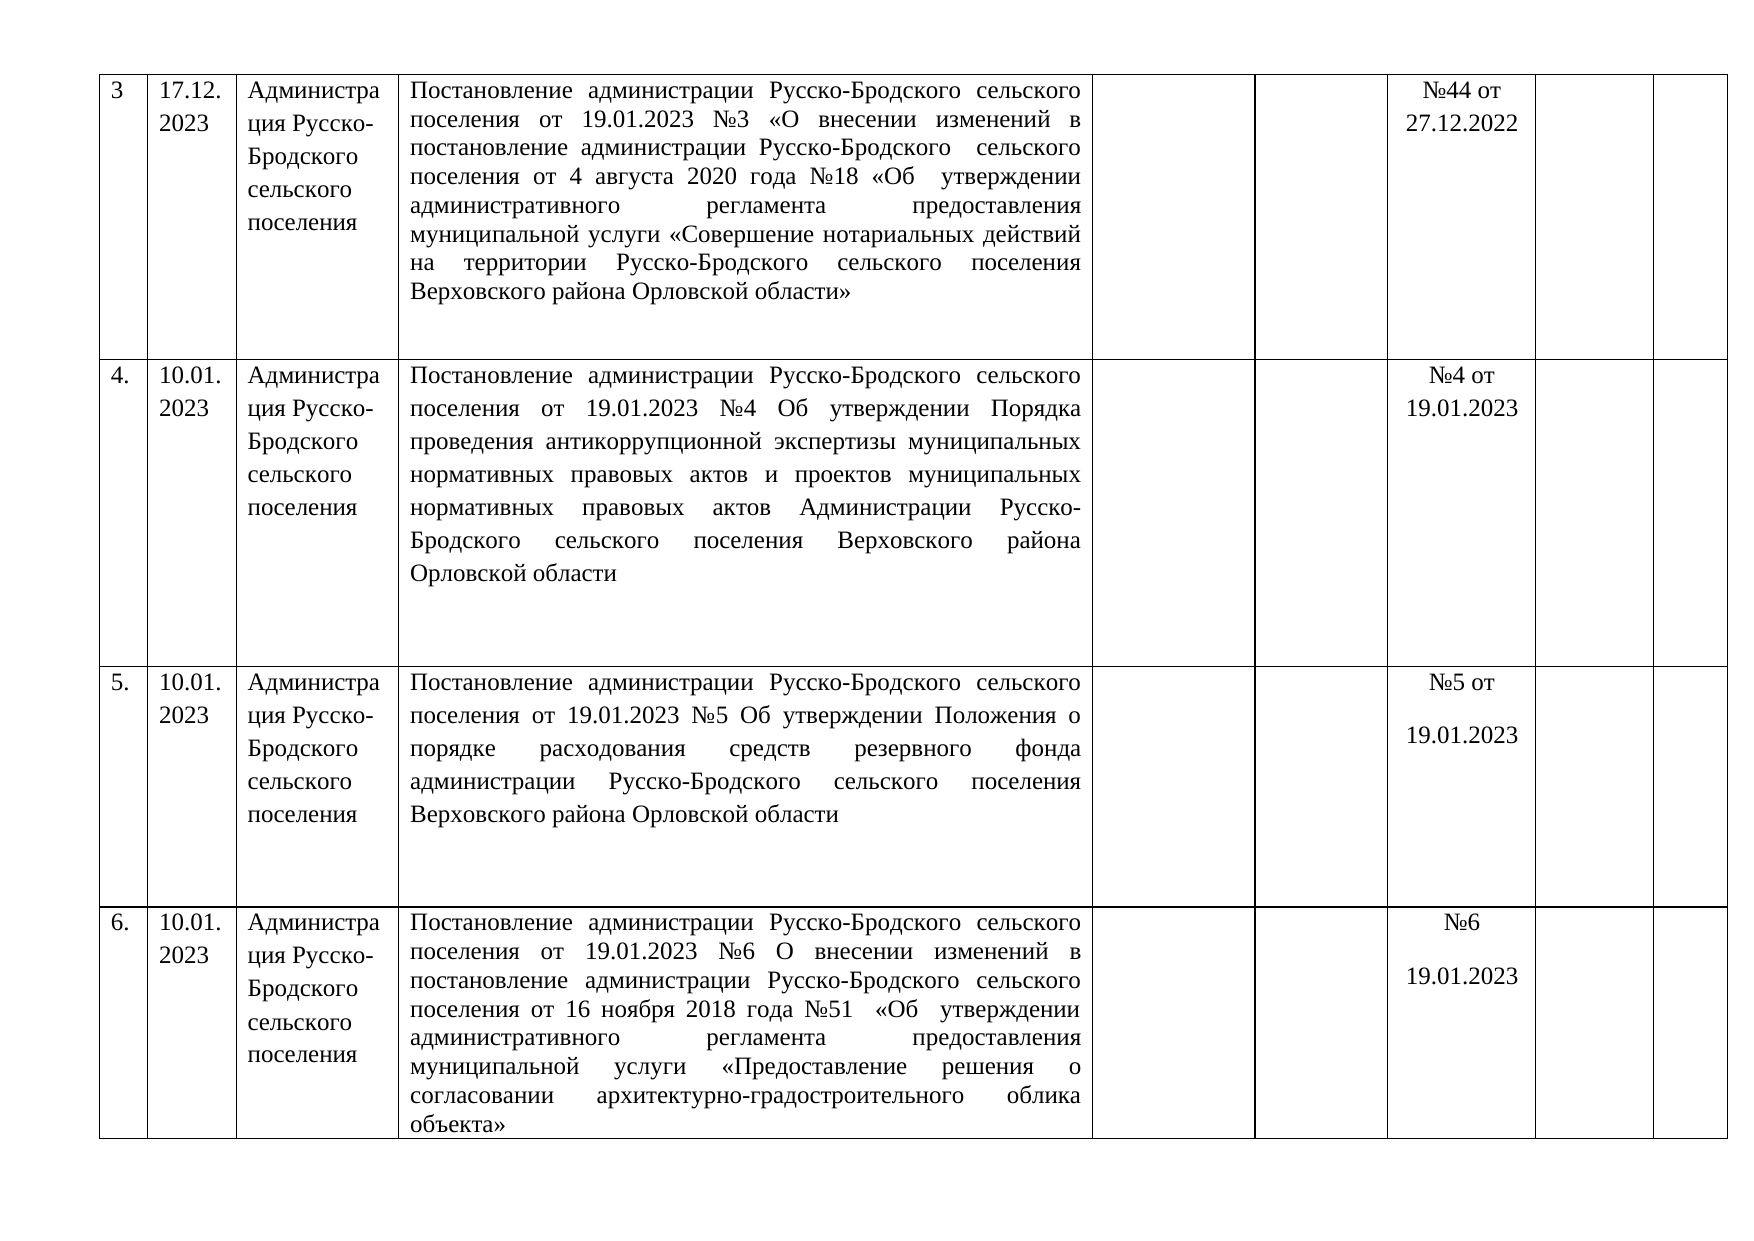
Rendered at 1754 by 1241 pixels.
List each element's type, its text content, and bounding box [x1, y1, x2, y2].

table_cell 17.12.2023 [148, 75, 236, 359]
table_cell [1654, 75, 1727, 359]
table_cell [1536, 360, 1653, 666]
table_cell Администрация Русско-Бродского сельского поселения [237, 667, 398, 906]
table_cell Постановление администрации Русско-Бродского сельского поселения от 19.01.2023 №3 «О внесении изменений в постановление администрации Русско-Бродского сельского поселения от 4 августа 2020 года №18 «Об утверждении административного регламента предоставления муниципальной услуги «Совершение нотариальных действий на территории Русско-Бродского сельского поселения Верховского района Орловской области» [399, 75, 1092, 359]
table_cell 10.01.2023 [148, 360, 236, 666]
table_cell №6 19.01.2023 [1388, 908, 1535, 1137]
table_cell [1256, 667, 1387, 906]
table_cell 10.01.2023 [148, 667, 236, 906]
table_cell 5. [100, 667, 147, 906]
table_cell Постановление администрации Русско-Бродского сельского поселения от 19.01.2023 №4 Об утверждении Порядка проведения антикоррупционной экспертизы муниципальных нормативных правовых актов и проектов муниципальных нормативных правовых актов Администрации Русско-Бродского сельского поселения Верховского района Орловской области [399, 360, 1092, 666]
table_cell 10.01.2023 [148, 908, 236, 1137]
table_cell [1654, 360, 1727, 666]
table_cell [1256, 908, 1387, 1137]
table_cell Администрация Русско-Бродского сельского поселения [237, 75, 398, 359]
table_cell [1536, 75, 1653, 359]
table_cell [1093, 360, 1254, 666]
table_cell №4 от 19.01.2023 [1388, 360, 1535, 666]
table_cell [399, 908, 1092, 1137]
table_cell 6. [100, 908, 147, 1137]
table_cell [1536, 667, 1653, 906]
table_cell [1654, 667, 1727, 906]
table_cell №5 от 19.01.2023 [1388, 667, 1535, 906]
table_cell Администрация Русско-Бродского сельского поселения [237, 360, 398, 666]
table_cell 4. [100, 360, 147, 666]
table_cell [1093, 667, 1254, 906]
table_cell 3 [100, 75, 147, 359]
table_cell [1093, 75, 1254, 359]
table_cell №44 от 27.12.2022 [1388, 75, 1535, 359]
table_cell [237, 908, 398, 1137]
table_cell [1256, 75, 1387, 359]
table_cell [1093, 908, 1254, 1137]
table_cell Постановление администрации Русско-Бродского сельского поселения от 19.01.2023 №5 Об утверждении Положения о порядке расходования средств резервного фонда администрации Русско-Бродского сельского поселения Верховского района Орловской области [399, 667, 1092, 906]
table_cell [1536, 908, 1653, 1137]
table_cell [1256, 360, 1387, 666]
table_cell [1654, 908, 1727, 1137]
